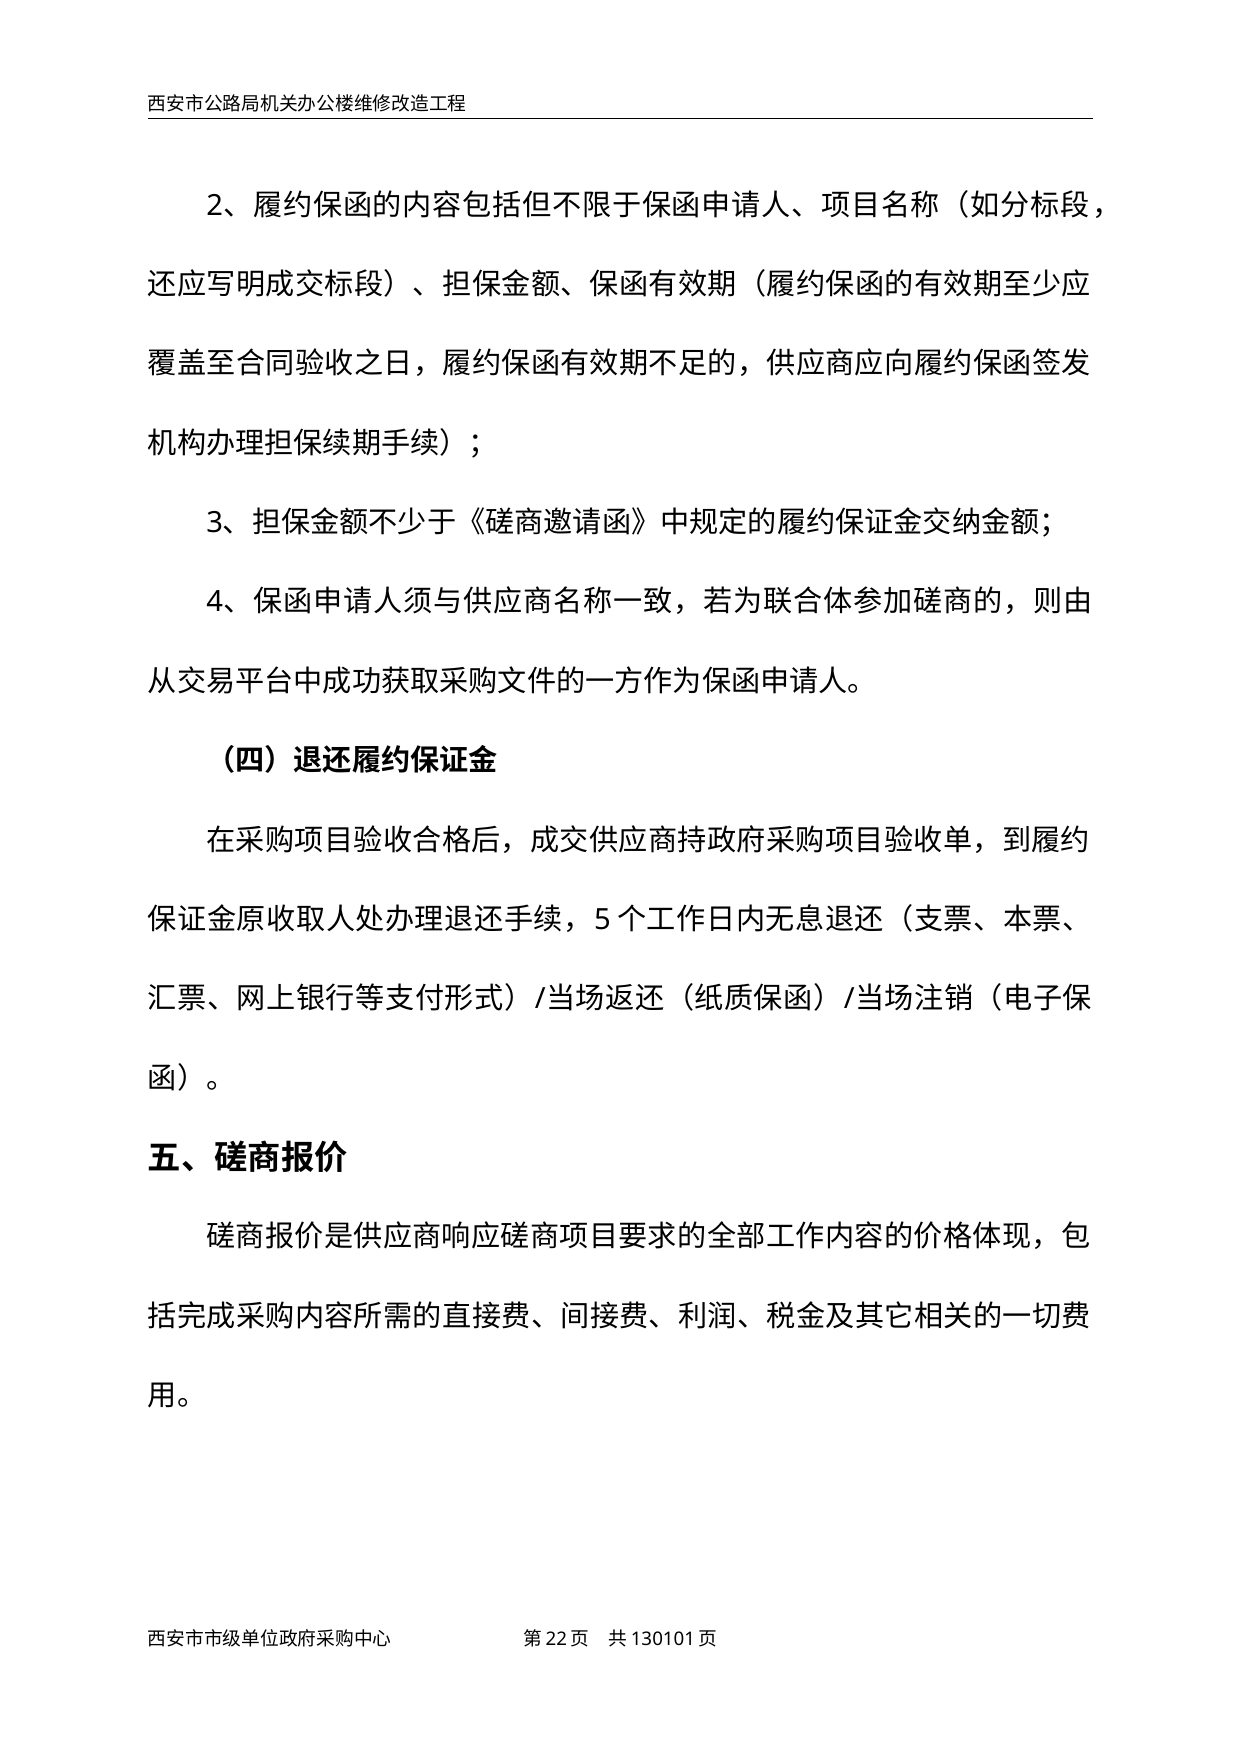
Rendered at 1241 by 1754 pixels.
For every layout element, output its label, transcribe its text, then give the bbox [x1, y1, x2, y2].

text 3、担保金额不少于《磋商邀请函》中规定的履约保证金交纳金额； [148, 480, 1093, 559]
list 五、磋商报价 [148, 1115, 1093, 1194]
text 2、履约保函的内容包括但不限于保函申请人、项目名称（如分标段，还应写明成交标段）、担保金额、保函有效期（履约保函的有效期至少应覆盖至合同验收之日，履约保函有效期不足的，供应商应向履约保函签发机构办理担保续期手续）； [148, 163, 1093, 480]
text 磋商报价是供应商响应磋商项目要求的全部工作内容的价格体现，包括完成采购内容所需的直接费、间接费、利润、税金及其它相关的一切费用。 [148, 1194, 1093, 1433]
text 4、保函申请人须与供应商名称一致，若为联合体参加磋商的，则由从交易平台中成功获取采购文件的一方作为保函申请人。 [148, 559, 1093, 718]
text 在采购项目验收合格后，成交供应商持政府采购项目验收单，到履约保证金原收取人处办理退还手续，5个工作日内无息退还（支票、本票、汇票、网上银行等支付形式）/当场返还（纸质保函）/当场注销（电子保函）。 [148, 798, 1093, 1115]
text （四）退还履约保证金 [148, 718, 1093, 798]
